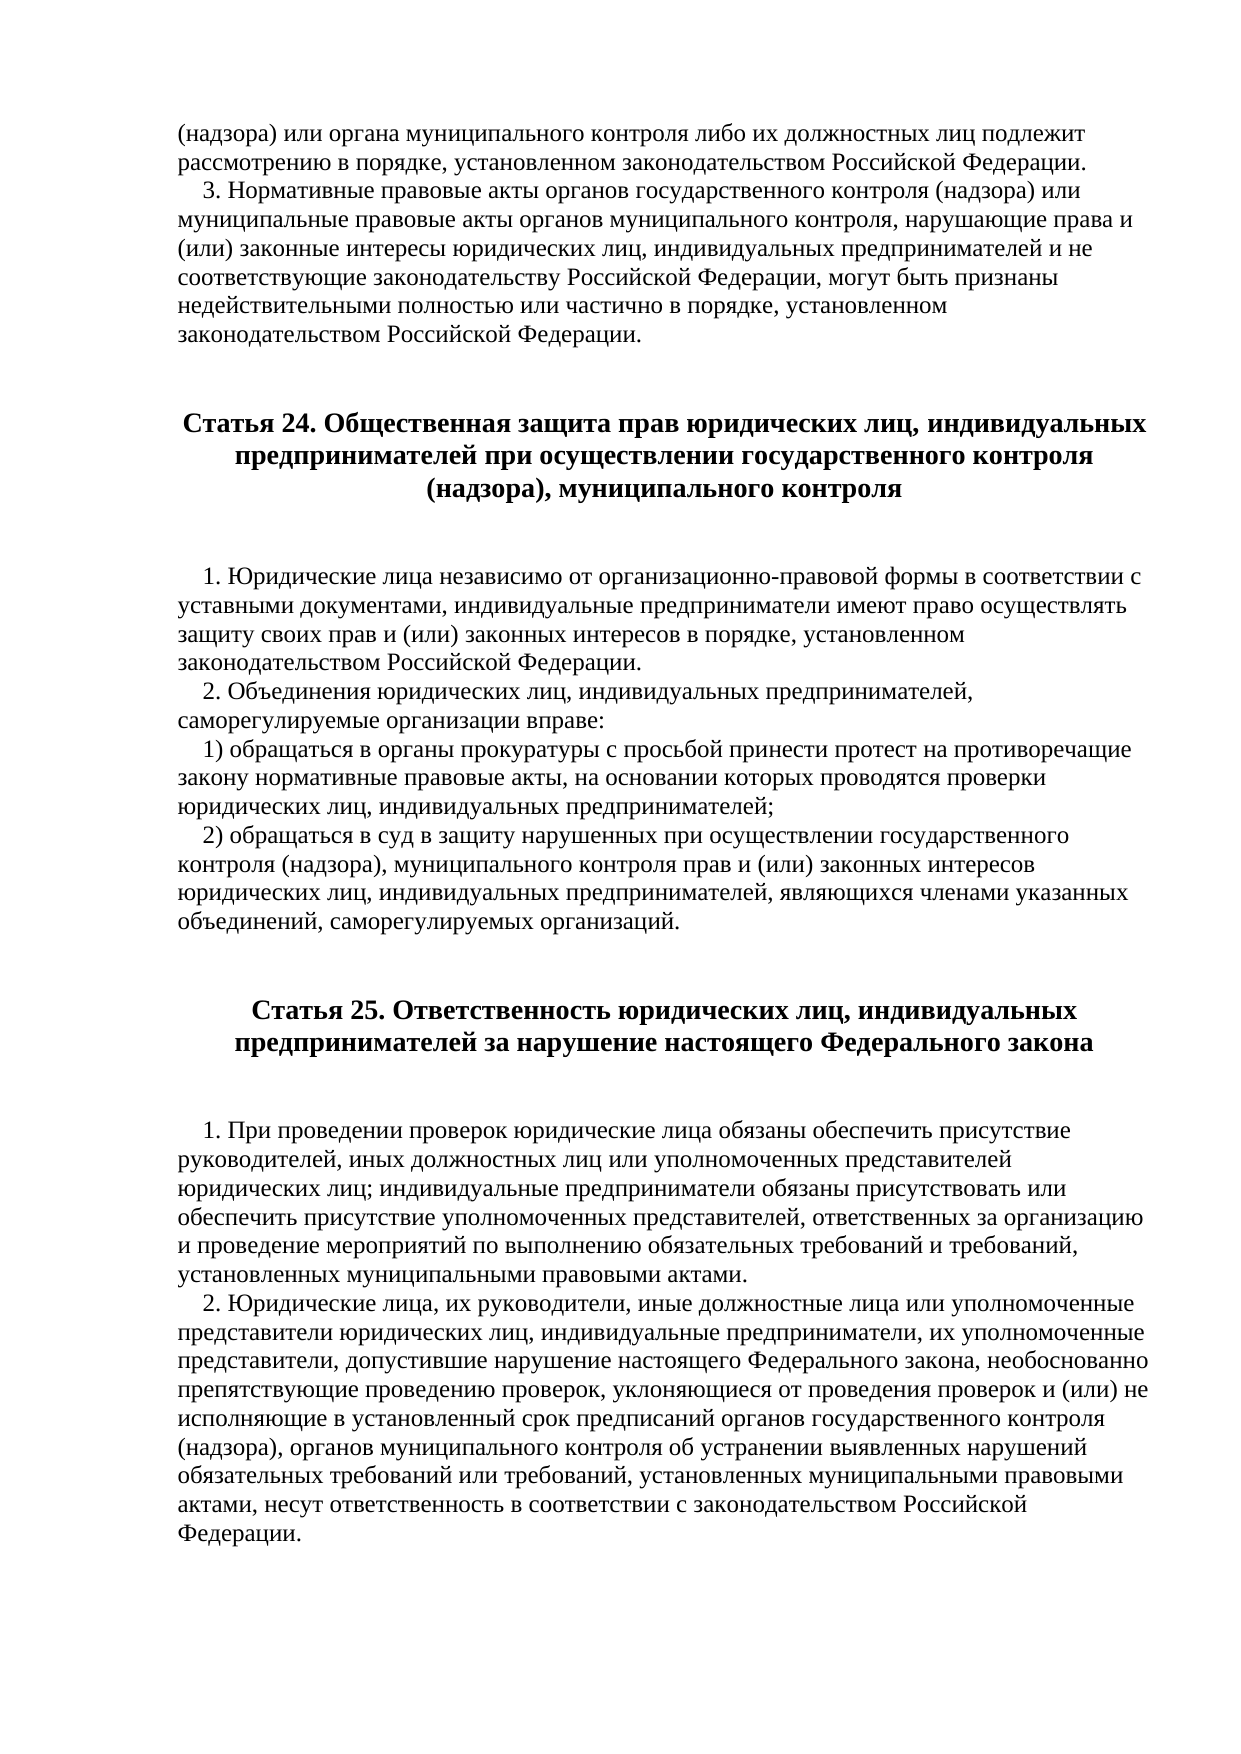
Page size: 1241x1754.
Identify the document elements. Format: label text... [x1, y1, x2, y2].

text Статья 24. Общественная защита прав юридических лиц, индивидуальных предпринимателей при осуществлении государственного контроля (надзора), муниципального контроля [177, 406, 1152, 503]
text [177, 118, 1152, 377]
text 1. При проведении проверок юридические лица обязаны обеспечить присутствие руководителей, иных должностных лиц или уполномоченных представителей юридических лиц; индивидуальные предприниматели обязаны присутствовать или обеспечить присутствие уполномоченных представителей, ответственных за организацию и проведение мероприятий по выполнению обязательных требований и требований, установленных муниципальными правовыми актами. 2. Юридические лица, их руководители, иные должностные лица или уполномоченные представители юридических лиц, индивидуальные предприниматели, их уполномоченные представители, допустившие нарушение настоящего Федерального закона, необоснованно препятствующие проведению проверок, уклоняющиеся от проведения проверок и (или) не исполняющие в установленный срок предписаний органов государственного контроля (надзора), органов муниципального контроля об устранении выявленных нарушений обязательных требований или требований, установленных муниципальными правовыми актами, несут ответственность в соответствии с законодательством Российской Федерации. [177, 1087, 1152, 1576]
text 1. Юридические лица независимо от организационно-правовой формы в соответствии с уставными документами, индивидуальные предприниматели имеют право осуществлять защиту своих прав и (или) законных интересов в порядке, установленном законодательством Российской Федерации. 2. Объединения юридических лиц, индивидуальных предпринимателей, саморегулируемые организации вправе: 1) обращаться в органы прокуратуры с просьбой принести протест на противоречащие закону нормативные правовые акты, на основании которых проводятся проверки юридических лиц, индивидуальных предпринимателей; 2) обращаться в суд в защиту нарушенных при осуществлении государственного контроля (надзора), муниципального контроля прав и (или) законных интересов юридических лиц, индивидуальных предпринимателей, являющихся членами указанных объединений, саморегулируемых организаций. [177, 532, 1152, 964]
text Статья 25. Ответственность юридических лиц, индивидуальных предпринимателей за нарушение настоящего Федерального закона [177, 993, 1152, 1058]
